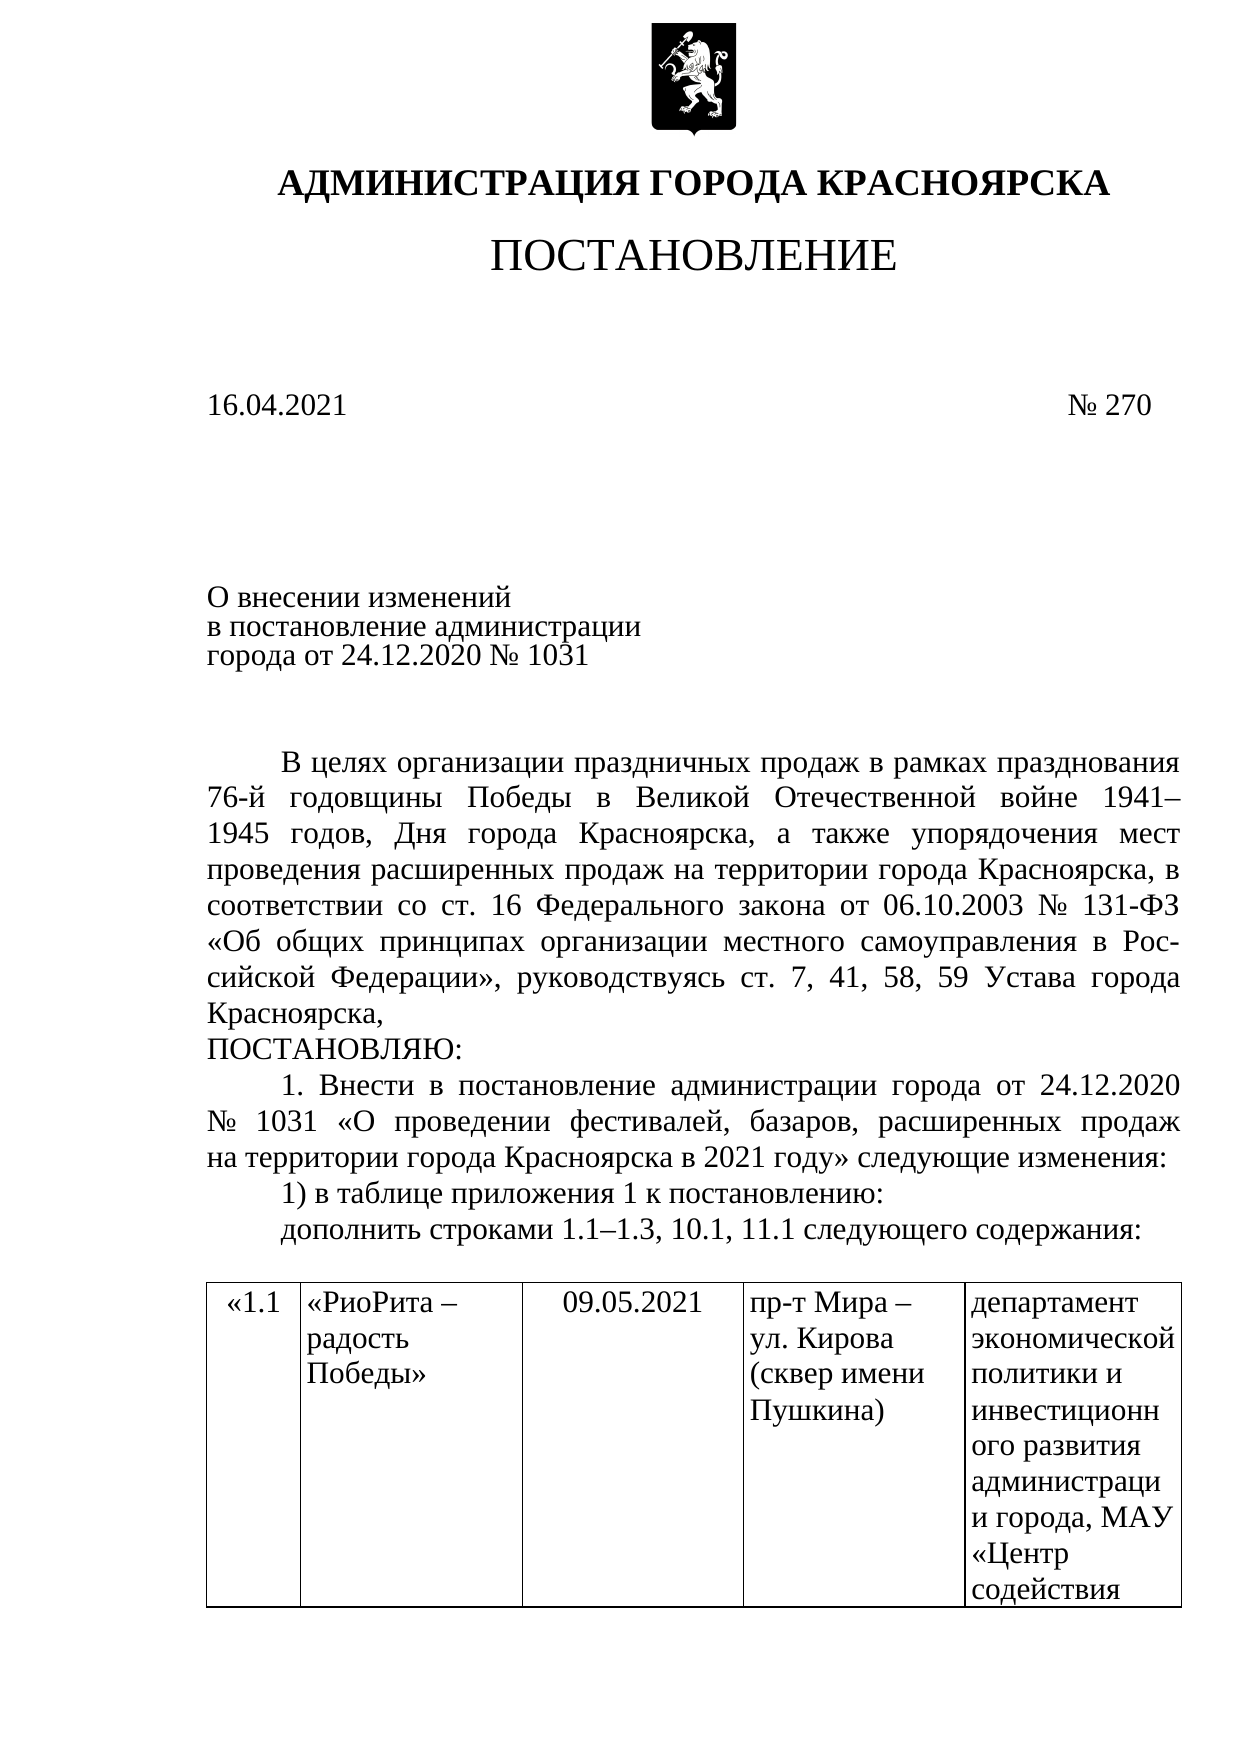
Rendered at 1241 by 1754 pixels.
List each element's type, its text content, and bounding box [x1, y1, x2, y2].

text города от 24.12.2020 № 1031 [207, 642, 1181, 671]
table_header 16.04.2021 [195, 386, 694, 422]
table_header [966, 1283, 1181, 1606]
text В целях организации праздничных продаж в рамках празднования 76-й годовщины Победы в Великой Отечественной войне 1941– 1945 годов, Дня города Красноярска, а также упорядочения мест проведения расширенных продаж на территории города Красноярска, в соответствии со ст. 16 Федерального закона от 06.10.2003 № 131-ФЗ «Об общих принципах организации местного самоуправления в Рос-сийской Федерации», руководствуясь ст. 7, 41, 58, 59 Устава города Красноярска, [207, 743, 1181, 1030]
table_header 09.05.2021 [523, 1283, 743, 1606]
table_header № 270 [694, 386, 1192, 422]
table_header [744, 1283, 964, 1606]
text 1) в таблице приложения 1 к постановлению: [207, 1174, 1181, 1210]
text в постановление администрации [207, 613, 1181, 642]
text дополнить строками 1.1–1.3, 10.1, 11.1 следующего содержания: [207, 1210, 1181, 1246]
text 1. Внести в постановление администрации города от 24.12.2020 № 1031 «О проведении фестивалей, базаров, расширенных продаж на территории города Красноярска в 2021 году» следующие изменения: [207, 1066, 1181, 1174]
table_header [301, 1283, 522, 1606]
text О внесении изменений [207, 585, 1181, 613]
text АДМИНИСТРАЦИЯ ГОРОДА КРАСНОЯРСКА [207, 161, 1181, 204]
picture [651, 23, 737, 137]
table_header «1.1 [207, 1283, 300, 1606]
text ПОСТАНОВЛЯЮ: [207, 1030, 1181, 1066]
text ПОСТАНОВЛЕНИЕ [207, 228, 1181, 280]
